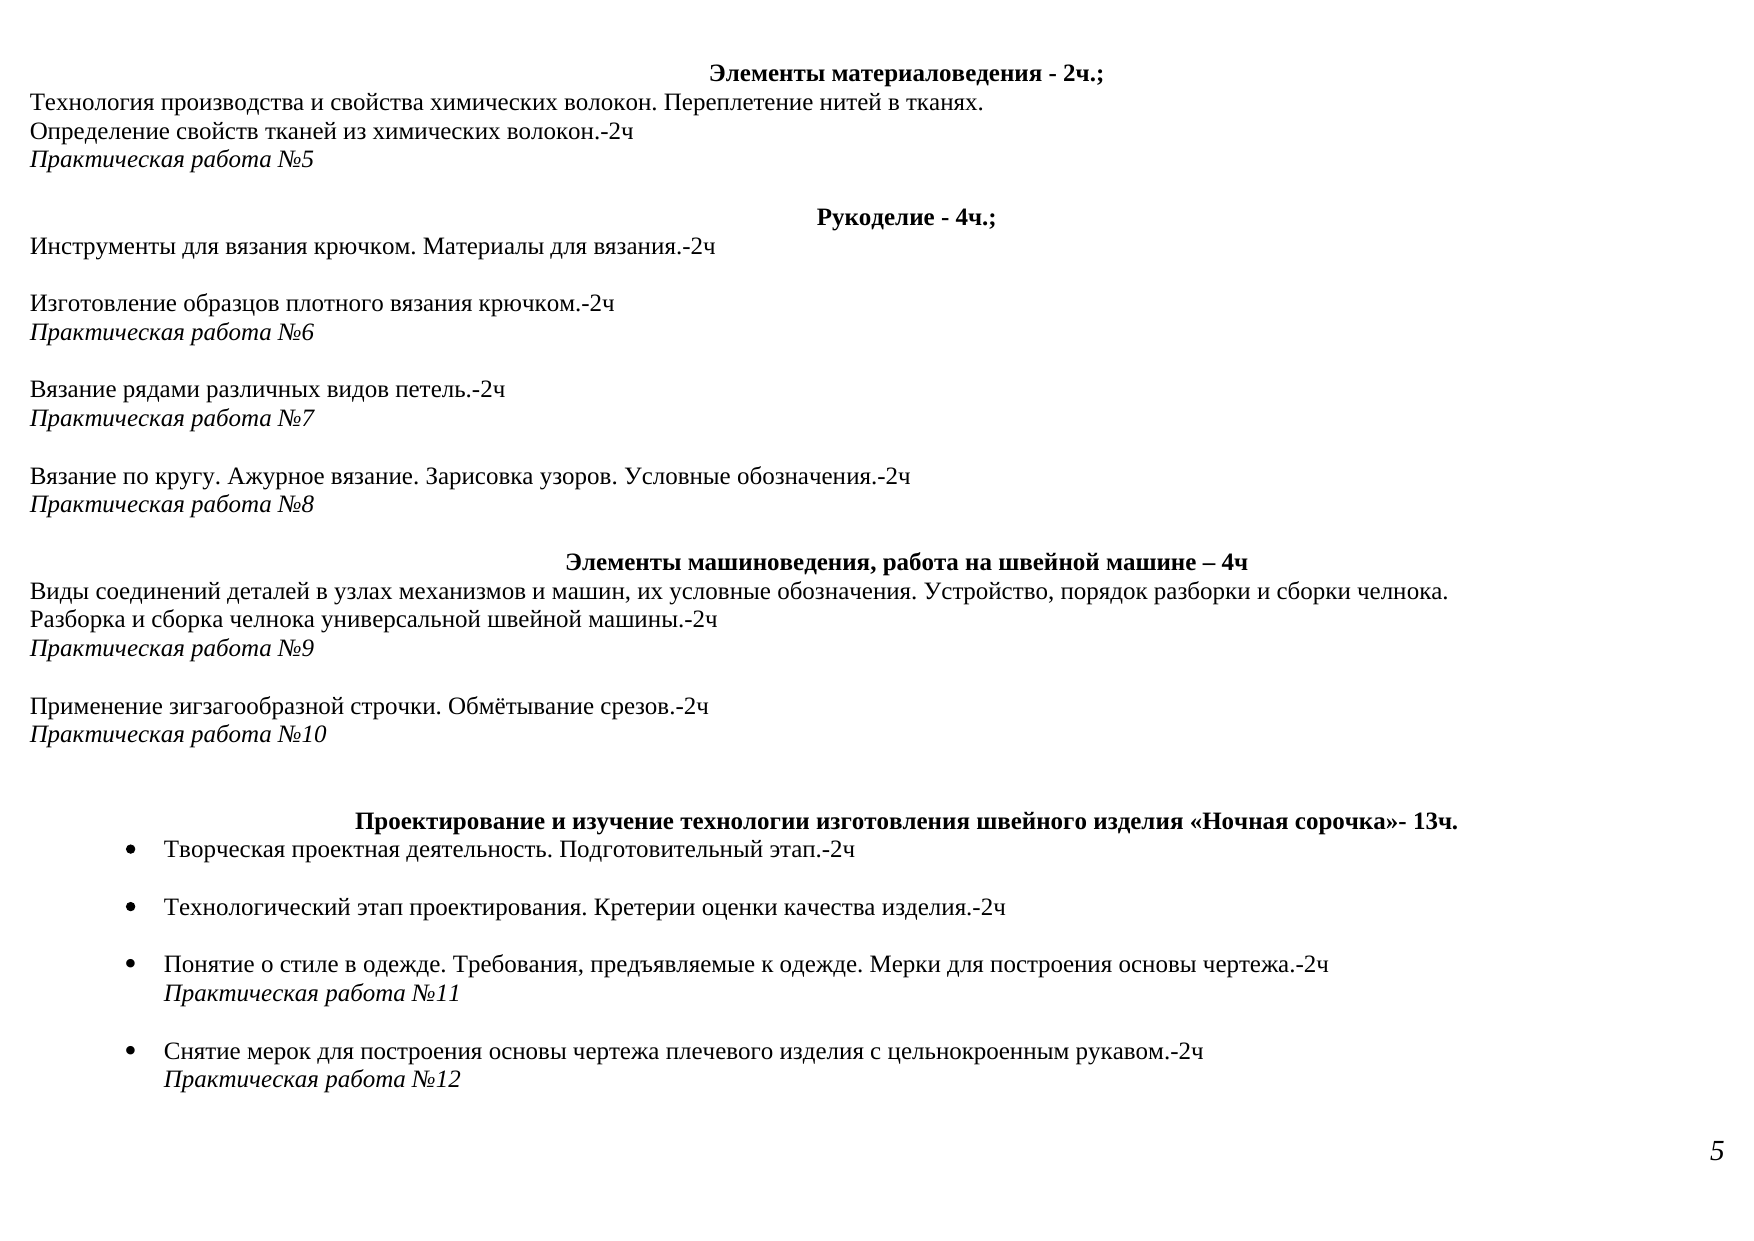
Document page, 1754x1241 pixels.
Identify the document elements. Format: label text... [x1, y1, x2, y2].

text Технология производства и свойства химических волокон. Переплетение нитей в тканях. [29, 87, 1724, 116]
text Рукоделие - 4ч.; [89, 202, 1724, 231]
text Изготовление образцов плотного вязания крючком.-2ч [29, 288, 1724, 317]
text Инструменты для вязания крючком. Материалы для вязания.-2ч [29, 231, 1724, 259]
text Практическая работа №8 [29, 489, 1724, 518]
text Практическая работа №5 [29, 144, 1724, 173]
text Практическая работа №6 [29, 317, 1724, 346]
text Практическая работа №9 [29, 633, 1724, 662]
text Практическая работа №10 [29, 719, 1724, 748]
list Понятие о стиле в одежде. Требования, предъявляемые к одежде. Мерки для построения основы чертежа.-2ч [126, 949, 1724, 978]
text Применение зигзагообразной строчки. Обмётывание срезов.-2ч [29, 691, 1724, 719]
list Снятие мерок для построения основы чертежа плечевого изделия с цельнокроенным рукавом.-2ч [126, 1036, 1724, 1064]
list Творческая проектная деятельность. Подготовительный этап.-2ч [126, 834, 1724, 863]
text Вязание по кругу. Ажурное вязание. Зарисовка узоров. Условные обозначения.-2ч [29, 461, 1724, 489]
text Вязание рядами различных видов петель.-2ч [29, 374, 1724, 403]
text Практическая работа №11 [164, 978, 1724, 1007]
text Определение свойств тканей из химических волокон.-2ч [29, 116, 1724, 144]
text Виды соединений деталей в узлах механизмов и машин, их условные обозначения. Устройство, порядок разборки и сборки челнока. [29, 576, 1724, 604]
text Проектирование и изучение технологии изготовления швейного изделия «Ночная сорочка»- 13ч. [89, 806, 1724, 834]
list Технологический этап проектирования. Кретерии оценки качества изделия.-2ч [126, 892, 1724, 921]
text Элементы материаловедения - 2ч.; [89, 58, 1724, 87]
text Практическая работа №12 [164, 1064, 1724, 1093]
text Разборка и сборка челнока универсальной швейной машины.-2ч [29, 604, 1724, 633]
text Элементы машиноведения, работа на швейной машине – 4ч [89, 547, 1724, 576]
text Практическая работа №7 [29, 403, 1724, 432]
